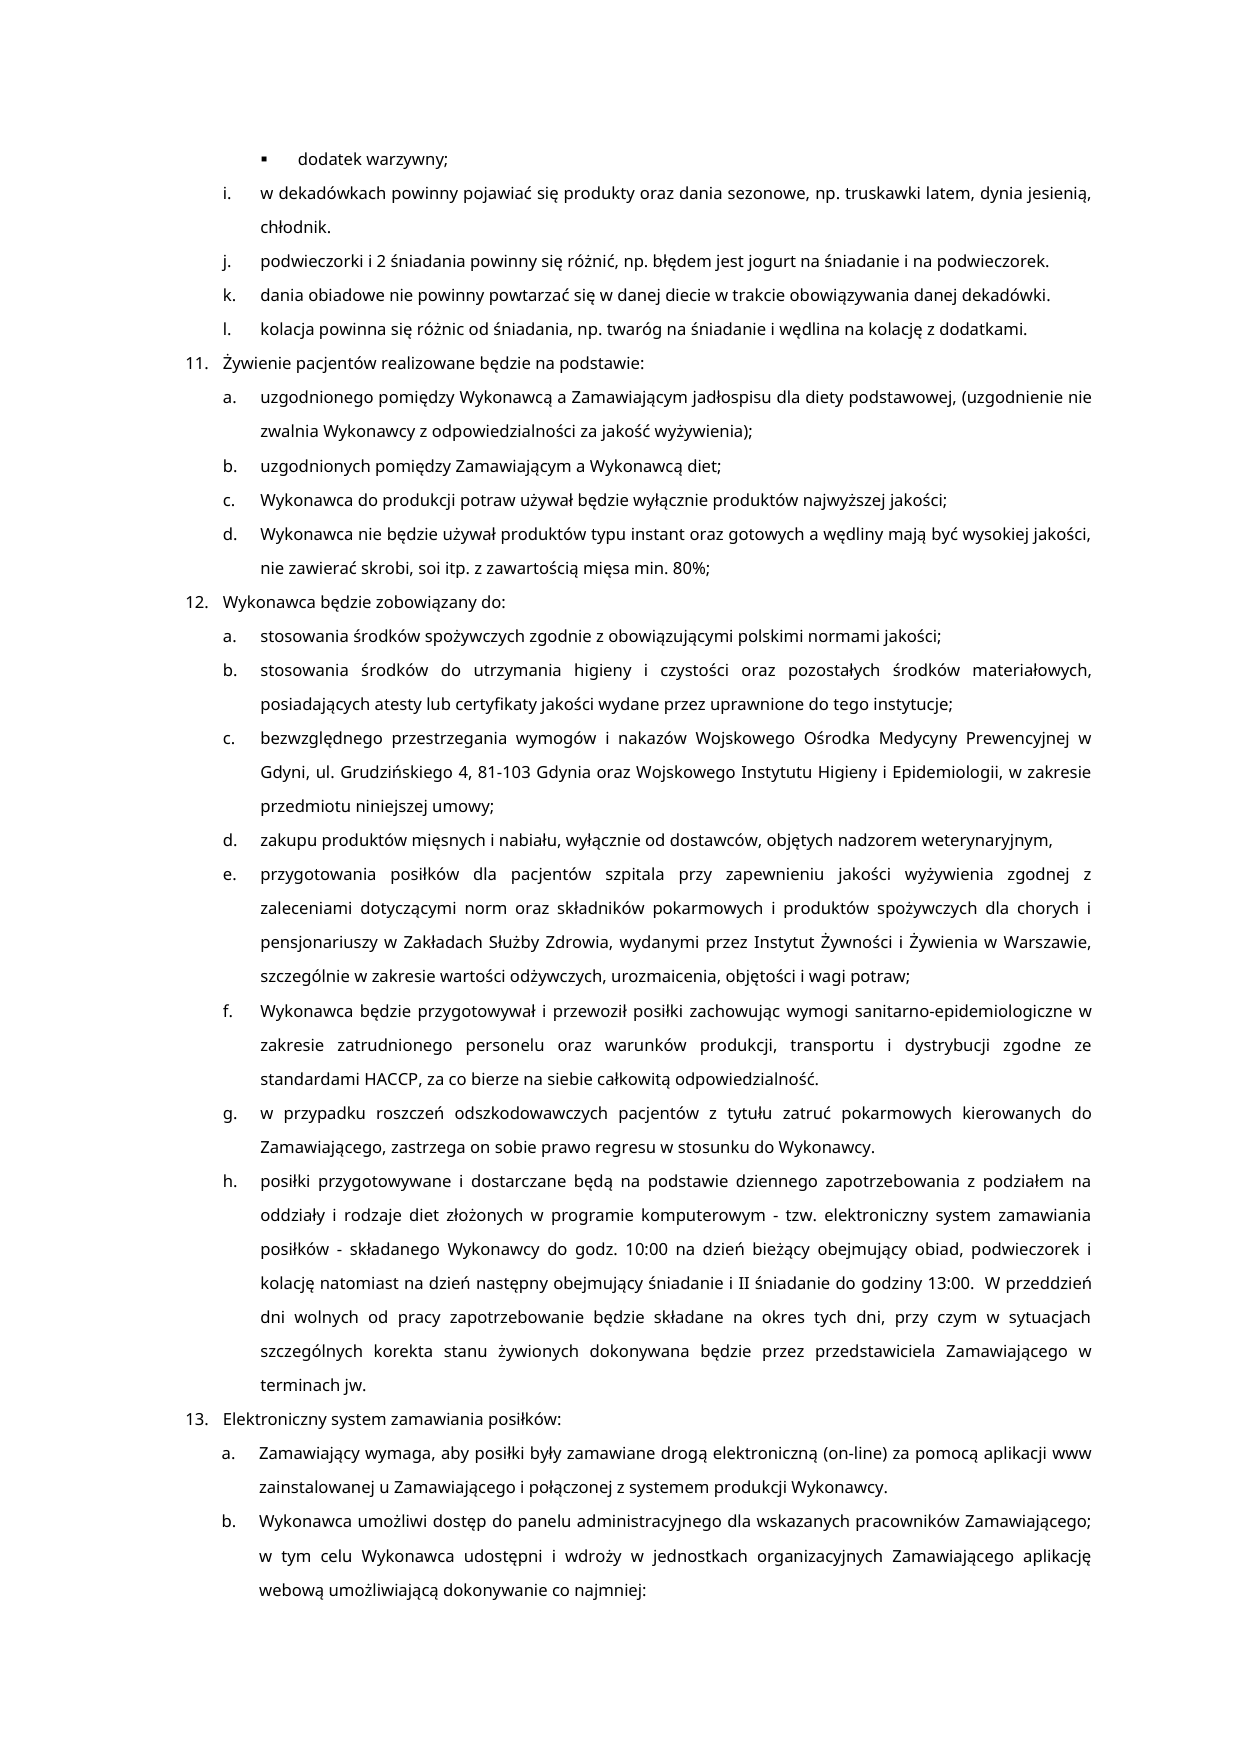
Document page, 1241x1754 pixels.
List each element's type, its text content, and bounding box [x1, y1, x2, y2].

list Wykonawca nie będzie używał produktów typu instant oraz gotowych a wędliny mają być wysokiej jakości, nie zawierać skrobi, soi itp. z zawartością mięsa min. 80%; [223, 522, 1093, 579]
list w dekadówkach powinny pojawiać się produkty oraz dania sezonowe, np. truskawki latem, dynia jesienią, chłodnik. [223, 182, 1093, 238]
list podwieczorki i 2 śniadania powinny się różnić, np. błędem jest jogurt na śniadanie i na podwieczorek. [223, 250, 1093, 272]
list w przypadku roszczeń odszkodowawczych pacjentów z tytułu zatruć pokarmowych kierowanych do Zamawiającego, zastrzega on sobie prawo regresu w stosunku do Wykonawcy. [223, 1101, 1093, 1158]
list Elektroniczny system zamawiania posiłków: [185, 1408, 1093, 1431]
list przygotowania posiłków dla pacjentów szpitala przy zapewnieniu jakości wyżywienia zgodnej z zaleceniami dotyczącymi norm oraz składników pokarmowych i produktów spożywczych dla chorych i pensjonariuszy w Zakładach Służby Zdrowia, wydanymi przez Instytut Żywności i Żywienia w Warszawie, szczególnie w zakresie wartości odżywczych, urozmaicenia, objętości i wagi potraw; [223, 863, 1093, 988]
list uzgodnionego pomiędzy Wykonawcą a Zamawiającym jadłospisu dla diety podstawowej, (uzgodnienie nie zwalnia Wykonawcy z odpowiedzialności za jakość wyżywienia); [223, 386, 1093, 443]
list Zamawiający wymaga, aby posiłki były zamawiane drogą elektroniczną (on-line) za pomocą aplikacji www zainstalowanej u Zamawiającego i połączonej z systemem produkcji Wykonawcy. [221, 1442, 1093, 1499]
list Wykonawca do produkcji potraw używał będzie wyłącznie produktów najwyższej jakości; [223, 488, 1093, 511]
list stosowania środków spożywczych zgodnie z obowiązującymi polskimi normami jakości; [223, 624, 1093, 647]
list uzgodnionych pomiędzy Zamawiającym a Wykonawcą diet; [223, 454, 1093, 477]
list kolacja powinna się różnic od śniadania, np. twaróg na śniadanie i wędlina na kolację z dodatkami. [223, 318, 1093, 341]
list dodatek warzywny; [260, 148, 1093, 170]
list Wykonawca umożliwi dostęp do panelu administracyjnego dla wskazanych pracowników Zamawiającego; w tym celu Wykonawca udostępni i wdroży w jednostkach organizacyjnych Zamawiającego aplikację webową umożliwiającą dokonywanie co najmniej: [221, 1510, 1093, 1601]
list dania obiadowe nie powinny powtarzać się w danej diecie w trakcie obowiązywania danej dekadówki. [223, 284, 1093, 307]
list zakupu produktów mięsnych i nabiału, wyłącznie od dostawców, objętych nadzorem weterynaryjnym, [223, 829, 1093, 852]
list Żywienie pacjentów realizowane będzie na podstawie: [185, 352, 1093, 375]
list Wykonawca będzie zobowiązany do: [185, 590, 1093, 613]
list posiłki przygotowywane i dostarczane będą na podstawie dziennego zapotrzebowania z podziałem na oddziały i rodzaje diet złożonych w programie komputerowym - tzw. elektroniczny system zamawiania posiłków - składanego Wykonawcy do godz. 10:00 na dzień bieżący obejmujący obiad, podwieczorek i kolację natomiast na dzień następny obejmujący śniadanie i II śniadanie do godziny 13:00. W przeddzień dni wolnych od pracy zapotrzebowanie będzie składane na okres tych dni, przy czym w sytuacjach szczególnych korekta stanu żywionych dokonywana będzie przez przedstawiciela Zamawiającego w terminach jw. [223, 1169, 1093, 1397]
list stosowania środków do utrzymania higieny i czystości oraz pozostałych środków materiałowych, posiadających atesty lub certyfikaty jakości wydane przez uprawnione do tego instytucje; [223, 658, 1093, 715]
list bezwzględnego przestrzegania wymogów i nakazów Wojskowego Ośrodka Medycyny Prewencyjnej w Gdyni, ul. Grudzińskiego 4, 81-103 Gdynia oraz Wojskowego Instytutu Higieny i Epidemiologii, w zakresie przedmiotu niniejszej umowy; [223, 727, 1093, 817]
list Wykonawca będzie przygotowywał i przewoził posiłki zachowując wymogi sanitarno-epidemiologiczne w zakresie zatrudnionego personelu oraz warunków produkcji, transportu i dystrybucji zgodne ze standardami HACCP, za co bierze na siebie całkowitą odpowiedzialność. [223, 999, 1093, 1090]
